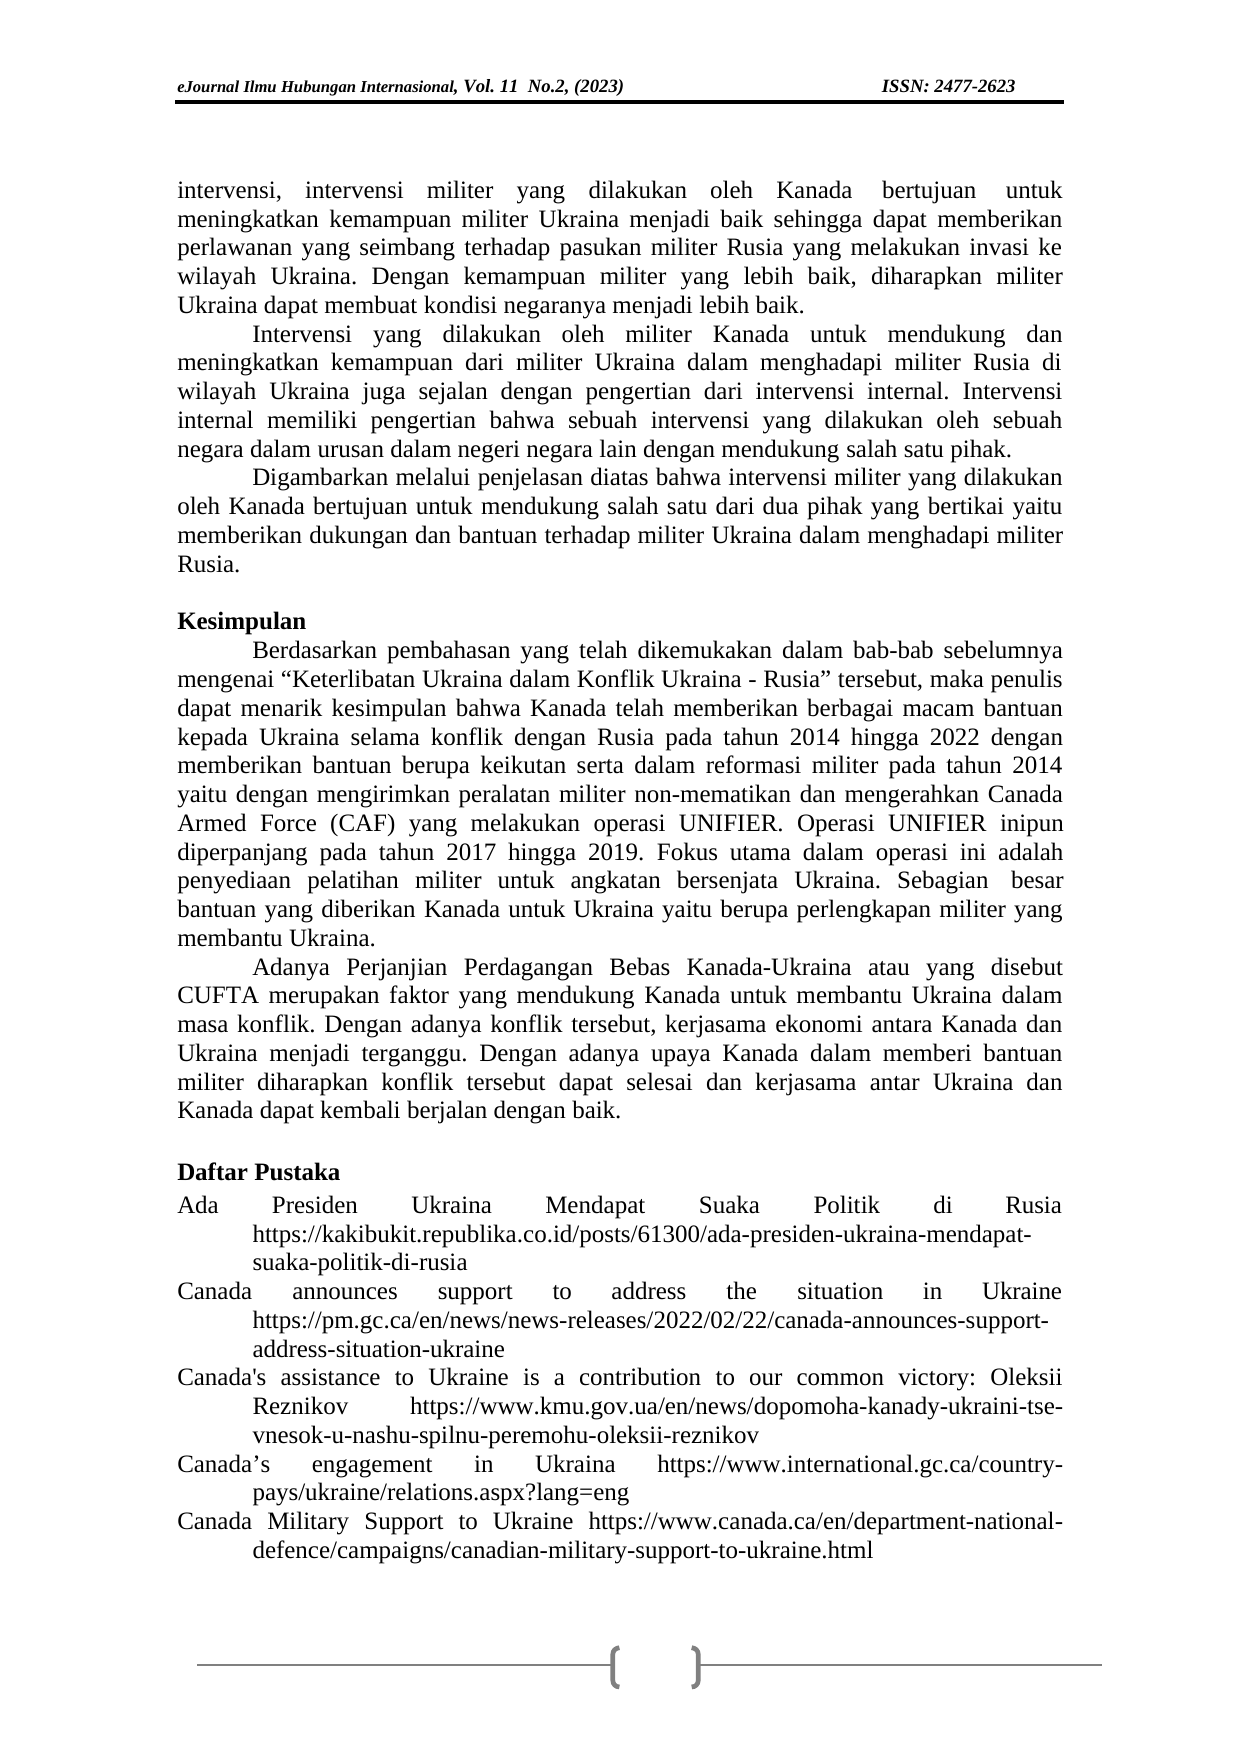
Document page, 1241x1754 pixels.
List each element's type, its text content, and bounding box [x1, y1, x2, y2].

text Adanya Perjanjian Perdagangan Bebas Kanada-Ukraina atau yang disebut CUFTA merupakan faktor yang mendukung Kanada untuk membantu Ukraina dalam masa konflik. Dengan adanya konflik tersebut, kerjasama ekonomi antara Kanada dan Ukraina menjadi terganggu. Dengan adanya upaya Kanada dalam memberi bantuan militer diharapkan konflik tersebut dapat selesai dan kerjasama antar Ukraina dan Kanada dapat kembali berjalan dengan baik. [177, 952, 1063, 1124]
text Canada’s engagement in Ukraina https://www.international.gc.ca/country- pays/ukraine/relations.aspx?lang=eng [177, 1449, 1063, 1506]
text Digambarkan melalui penjelasan diatas bahwa intervensi militer yang dilakukan oleh Kanada bertujuan untuk mendukung salah satu dari dua pihak yang bertikai yaitu memberikan dukungan dan bantuan terhadap militer Ukraina dalam menghadapi militer Rusia. [177, 462, 1063, 577]
text Canada announces support to address the situation in Ukraine https://pm.gc.ca/en/news/news-releases/2022/02/22/canada-announces-support- address-situation-ukraine [177, 1276, 1062, 1362]
text intervensi, intervensi militer yang dilakukan oleh Kanada bertujuan untuk meningkatkan kemampuan militer Ukraina menjadi baik sehingga dapat memberikan perlawanan yang seimbang terhadap pasukan militer Rusia yang melakukan invasi ke wilayah Ukraina. Dengan kemampuan militer yang lebih baik, diharapkan militer Ukraina dapat membuat kondisi negaranya menjadi lebih baik. [177, 175, 1063, 319]
subtitle Daftar Pustaka [177, 1157, 1076, 1186]
text Intervensi yang dilakukan oleh militer Kanada untuk mendukung dan meningkatkan kemampuan dari militer Ukraina dalam menghadapi militer Rusia di wilayah Ukraina juga sejalan dengan pengertian dari intervensi internal. Intervensi internal memiliki pengertian bahwa sebuah intervensi yang dilakukan oleh sebuah negara dalam urusan dalam negeri negara lain dengan mendukung salah satu pihak. [177, 319, 1063, 462]
text Canada's assistance to Ukraine is a contribution to our common victory: Oleksii Reznikov https://www.kmu.gov.ua/en/news/dopomoha-kanady-ukraini-tse- vnesok-u-nashu-spilnu-peremohu-oleksii-reznikov [177, 1362, 1063, 1449]
text Berdasarkan pembahasan yang telah dikemukakan dalam bab-bab sebelumnya mengenai “Keterlibatan Ukraina dalam Konflik Ukraina - Rusia” tersebut, maka penulis dapat menarik kesimpulan bahwa Kanada telah memberikan berbagai macam bantuan kepada Ukraina selama konflik dengan Rusia pada tahun 2014 hingga 2022 dengan memberikan bantuan berupa keikutan serta dalam reformasi militer pada tahun 2014 yaitu dengan mengirimkan peralatan militer non-mematikan dan mengerahkan Canada Armed Force (CAF) yang melakukan operasi UNIFIER. Operasi UNIFIER inipun diperpanjang pada tahun 2017 hingga 2019. Fokus utama dalam operasi ini adalah penyediaan pelatihan militer untuk angkatan bersenjata Ukraina. Sebagian besar bantuan yang diberikan Kanada untuk Ukraina yaitu berupa perlengkapan militer yang membantu Ukraina. [177, 635, 1064, 952]
text Ada Presiden Ukraina Mendapat Suaka Politik di Rusia https://kakibukit.republika.co.id/posts/61300/ada-presiden-ukraina-mendapat- suaka-politik-di-rusia [177, 1190, 1062, 1276]
text Canada Military Support to Ukraine https://www.canada.ca/en/department-national- defence/campaigns/canadian-military-support-to-ukraine.html [177, 1506, 1063, 1564]
subtitle Kesimpulan [177, 607, 1076, 635]
